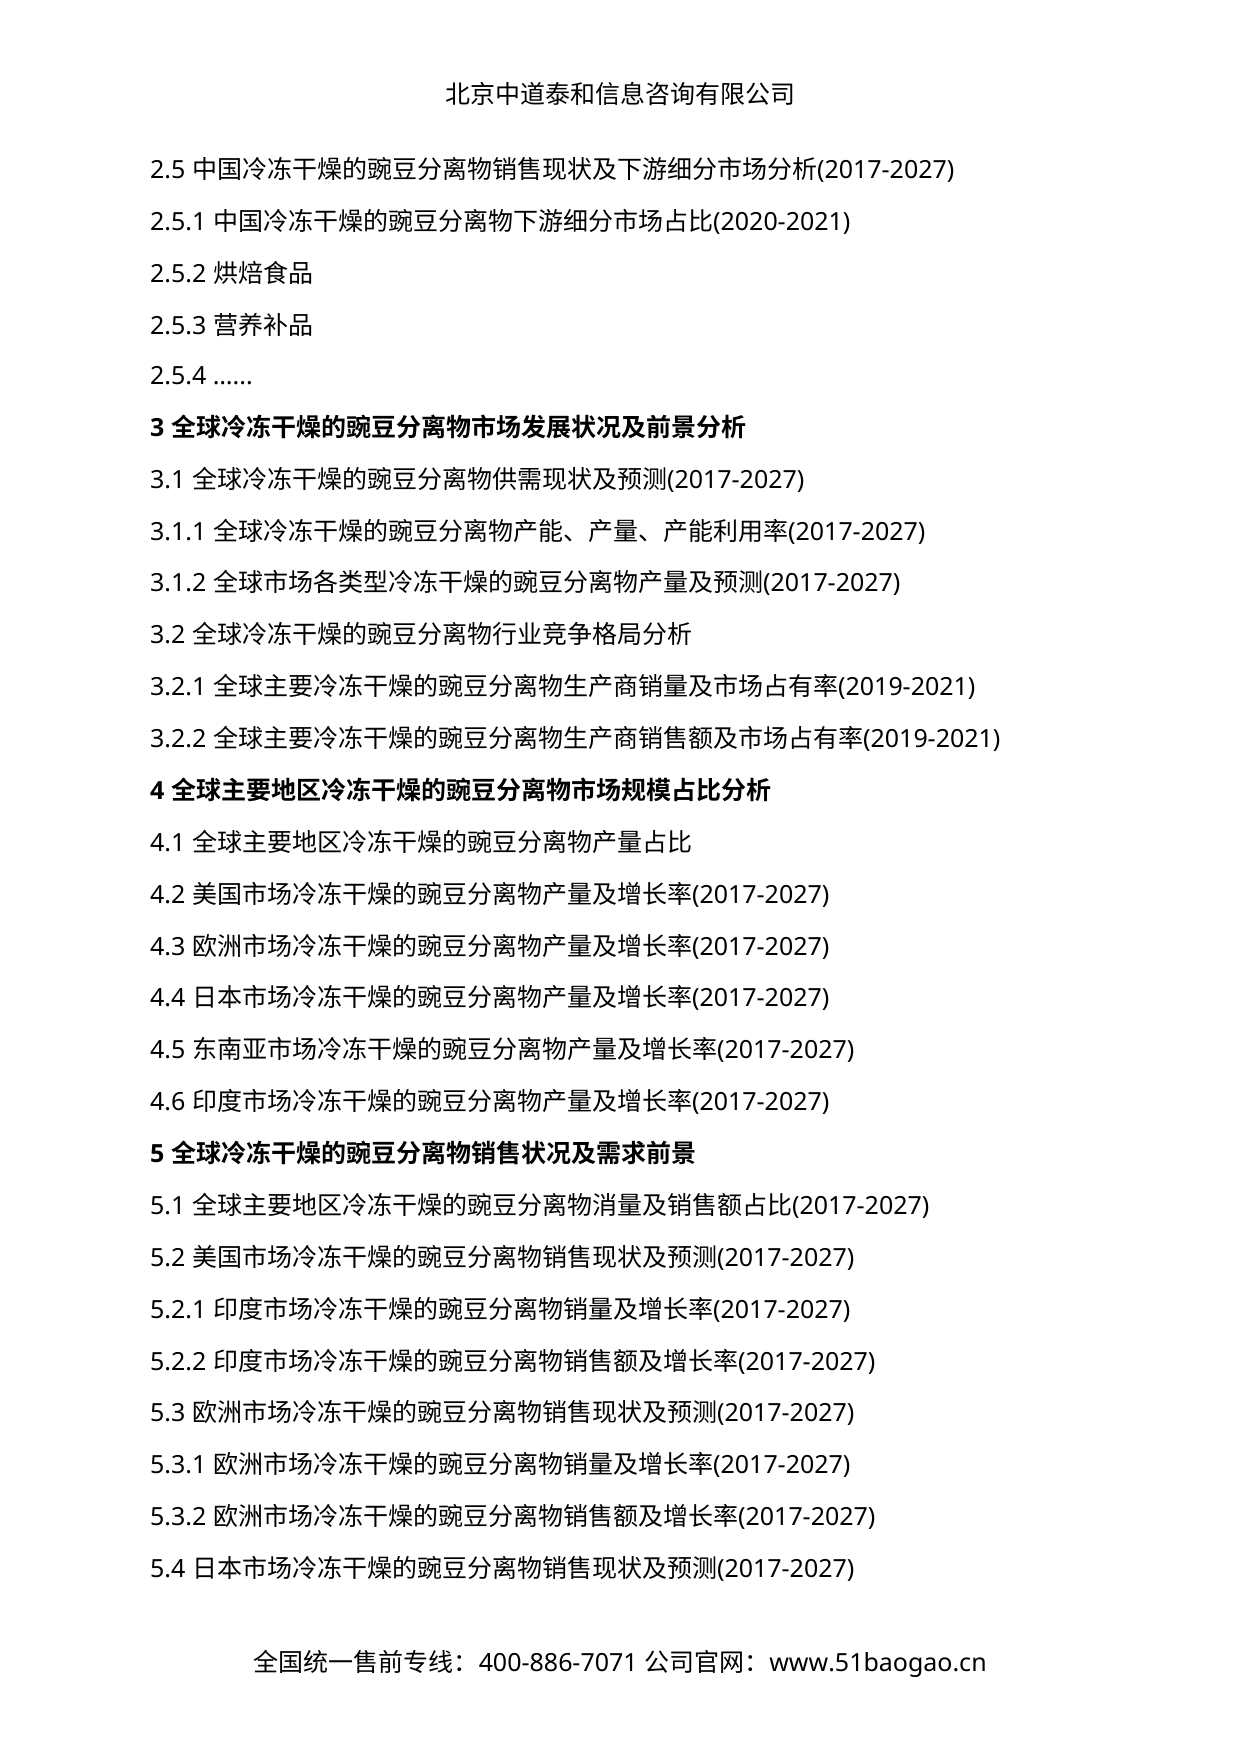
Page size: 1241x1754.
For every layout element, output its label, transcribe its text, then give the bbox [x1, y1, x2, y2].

text 4.3 欧洲市场冷冻干燥的豌豆分离物产量及增长率(2017-2027) [150, 926, 1090, 962]
text 5.1 全球主要地区冷冻干燥的豌豆分离物消量及销售额占比(2017-2027) [150, 1185, 1090, 1222]
text 5 全球冷冻干燥的豌豆分离物销售状况及需求前景 [150, 1133, 1090, 1170]
text 2.5.1 中国冷冻干燥的豌豆分离物下游细分市场占比(2020-2021) [150, 202, 1090, 238]
text 4 全球主要地区冷冻干燥的豌豆分离物市场规模占比分析 [150, 770, 1090, 807]
text 3.2.2 全球主要冷冻干燥的豌豆分离物生产商销售额及市场占有率(2019-2021) [150, 718, 1090, 755]
text 4.5 东南亚市场冷冻干燥的豌豆分离物产量及增长率(2017-2027) [150, 1030, 1090, 1066]
text 5.3 欧洲市场冷冻干燥的豌豆分离物销售现状及预测(2017-2027) [150, 1393, 1090, 1429]
text 4.2 美国市场冷冻干燥的豌豆分离物产量及增长率(2017-2027) [150, 874, 1090, 910]
text 4.4 日本市场冷冻干燥的豌豆分离物产量及增长率(2017-2027) [150, 978, 1090, 1014]
text 3.2.1 全球主要冷冻干燥的豌豆分离物生产商销量及市场占有率(2019-2021) [150, 667, 1090, 703]
text 5.2.2 印度市场冷冻干燥的豌豆分离物销售额及增长率(2017-2027) [150, 1341, 1090, 1377]
text 2.5 中国冷冻干燥的豌豆分离物销售现状及下游细分市场分析(2017-2027) [150, 150, 1090, 186]
text 3.2 全球冷冻干燥的豌豆分离物行业竞争格局分析 [150, 615, 1090, 651]
text 2.5.3 营养补品 [150, 306, 1090, 342]
text 3.1.1 全球冷冻干燥的豌豆分离物产能、产量、产能利用率(2017-2027) [150, 511, 1090, 547]
text 3.1.2 全球市场各类型冷冻干燥的豌豆分离物产量及预测(2017-2027) [150, 563, 1090, 599]
text 2.5.4 …... [150, 357, 1090, 392]
text 5.3.1 欧洲市场冷冻干燥的豌豆分离物销量及增长率(2017-2027) [150, 1445, 1090, 1481]
text 5.2.1 印度市场冷冻干燥的豌豆分离物销量及增长率(2017-2027) [150, 1289, 1090, 1325]
text 2.5.2 烘焙食品 [150, 254, 1090, 290]
text 5.3.2 欧洲市场冷冻干燥的豌豆分离物销售额及增长率(2017-2027) [150, 1497, 1090, 1533]
text 5.2 美国市场冷冻干燥的豌豆分离物销售现状及预测(2017-2027) [150, 1237, 1090, 1273]
text 3.1 全球冷冻干燥的豌豆分离物供需现状及预测(2017-2027) [150, 459, 1090, 495]
text 4.6 印度市场冷冻干燥的豌豆分离物产量及增长率(2017-2027) [150, 1082, 1090, 1118]
text 3 全球冷冻干燥的豌豆分离物市场发展状况及前景分析 [150, 407, 1090, 443]
text 5.4 日本市场冷冻干燥的豌豆分离物销售现状及预测(2017-2027) [150, 1548, 1090, 1585]
text 4.1 全球主要地区冷冻干燥的豌豆分离物产量占比 [150, 822, 1090, 858]
